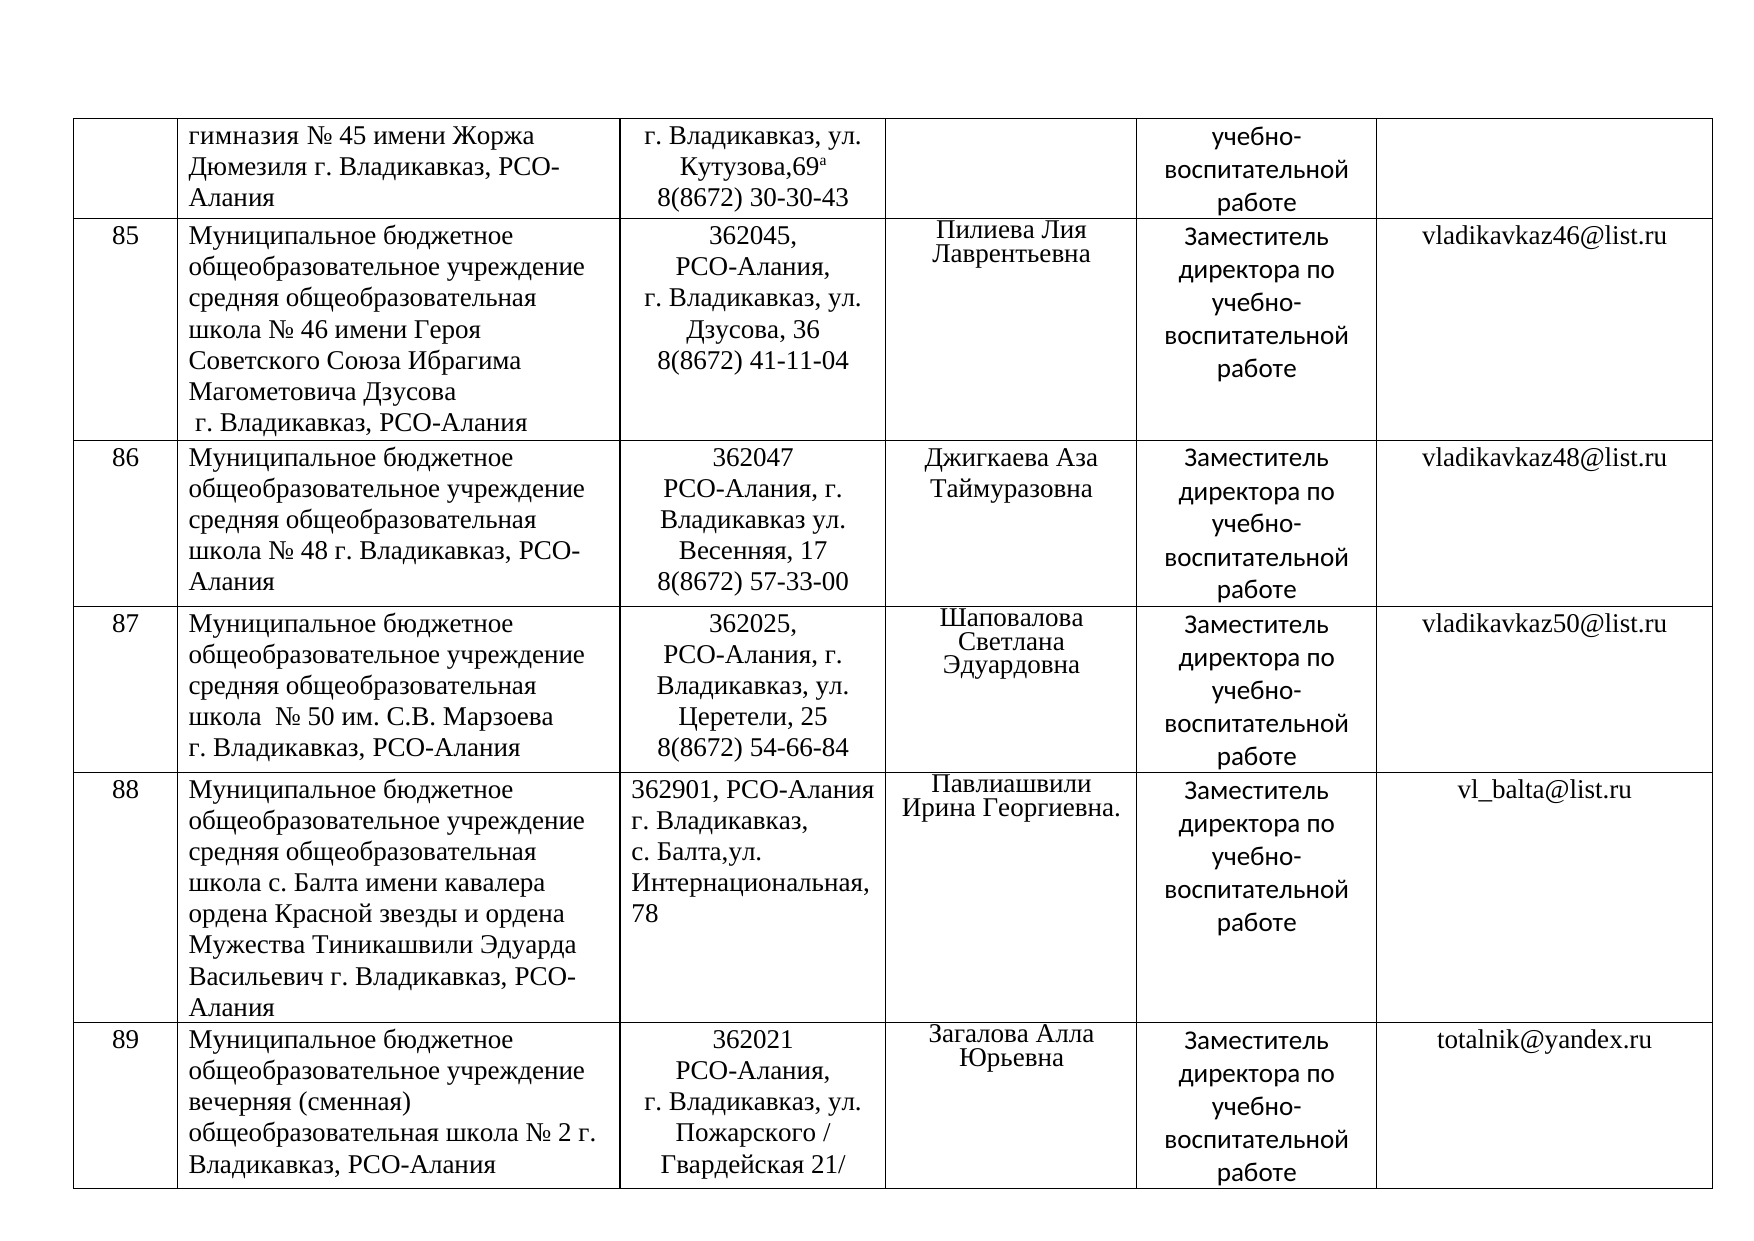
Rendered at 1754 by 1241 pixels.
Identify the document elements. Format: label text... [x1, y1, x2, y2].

table_cell 85 [74, 219, 177, 439]
table_cell 86 [74, 441, 177, 606]
table_cell 362045, РСО-Алания, г. Владикавказ, ул. Дзусова, 36 8(8672) 41-11-04 [621, 219, 885, 439]
table_cell 88 [74, 773, 177, 1022]
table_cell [621, 1023, 885, 1188]
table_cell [178, 119, 619, 218]
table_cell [886, 119, 1136, 218]
table_cell Заместитель директора по учебно-воспитательной работе [1137, 219, 1376, 439]
table_cell vladikavkaz46@list.ru [1377, 219, 1712, 439]
table_cell Муниципальное бюджетное общеобразовательное учреждение средняя общеобразовательная школа № 48 г. Владикавказ, РСО-Алания [178, 441, 619, 606]
table_cell 89 [74, 1023, 177, 1188]
table_cell 362025, РСО-Алания, г. Владикавказ, ул. Церетели, 25 8(8672) 54-66-84 [621, 607, 885, 772]
table_cell totalnik@yandex.ru [1377, 1023, 1712, 1188]
table_cell vl_balta@list.ru [1377, 773, 1712, 1022]
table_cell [178, 1023, 619, 1188]
table_cell Павлиашвили Ирина Георгиевна. [886, 773, 1136, 1022]
table_cell Джигкаева Аза Таймуразовна [886, 441, 1136, 606]
table_cell vladikavkaz48@list.ru [1377, 441, 1712, 606]
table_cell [621, 119, 885, 218]
table_cell Заместитель директора по учебно-воспитательной работе [1137, 607, 1376, 772]
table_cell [1137, 119, 1376, 218]
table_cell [1137, 1023, 1376, 1188]
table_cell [886, 1023, 1136, 1188]
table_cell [1377, 119, 1712, 218]
table_cell 362901, РСО-Алания г. Владикавказ, с. Балта,ул. Интернациональная,78 [621, 773, 885, 1022]
table_cell Муниципальное бюджетное общеобразовательное учреждение средняя общеобразовательная школа № 50 им. С.В. Марзоева г. Владикавказ, РСО-Алания [178, 607, 619, 772]
table_cell 87 [74, 607, 177, 772]
table_cell Заместитель директора по учебно-воспитательной работе [1137, 773, 1376, 1022]
table_cell vladikavkaz50@list.ru [1377, 607, 1712, 772]
table_cell 84 [74, 119, 177, 218]
table_cell Муниципальное бюджетное общеобразовательное учреждение средняя общеобразовательная школа № 46 имени Героя Советского Союза Ибрагима Магометовича Дзусова г. Владикавказ, РСО-Алания [178, 219, 619, 439]
table_cell Пилиева Лия Лаврентьевна [886, 219, 1136, 439]
table_cell Заместитель директора по учебно-воспитательной работе [1137, 441, 1376, 606]
table_cell Муниципальное бюджетное общеобразовательное учреждение средняя общеобразовательная школа с. Балта имени кавалера ордена Красной звезды и ордена Мужества Тиникашвили Эдуарда Васильевич г. Владикавказ, РСО-Алания [178, 773, 619, 1022]
table_cell Шаповалова Светлана Эдуардовна [886, 607, 1136, 772]
table_cell 362047 РСО-Алания, г. Владикавказ ул. Весенняя, 17 8(8672) 57-33-00 [621, 441, 885, 606]
